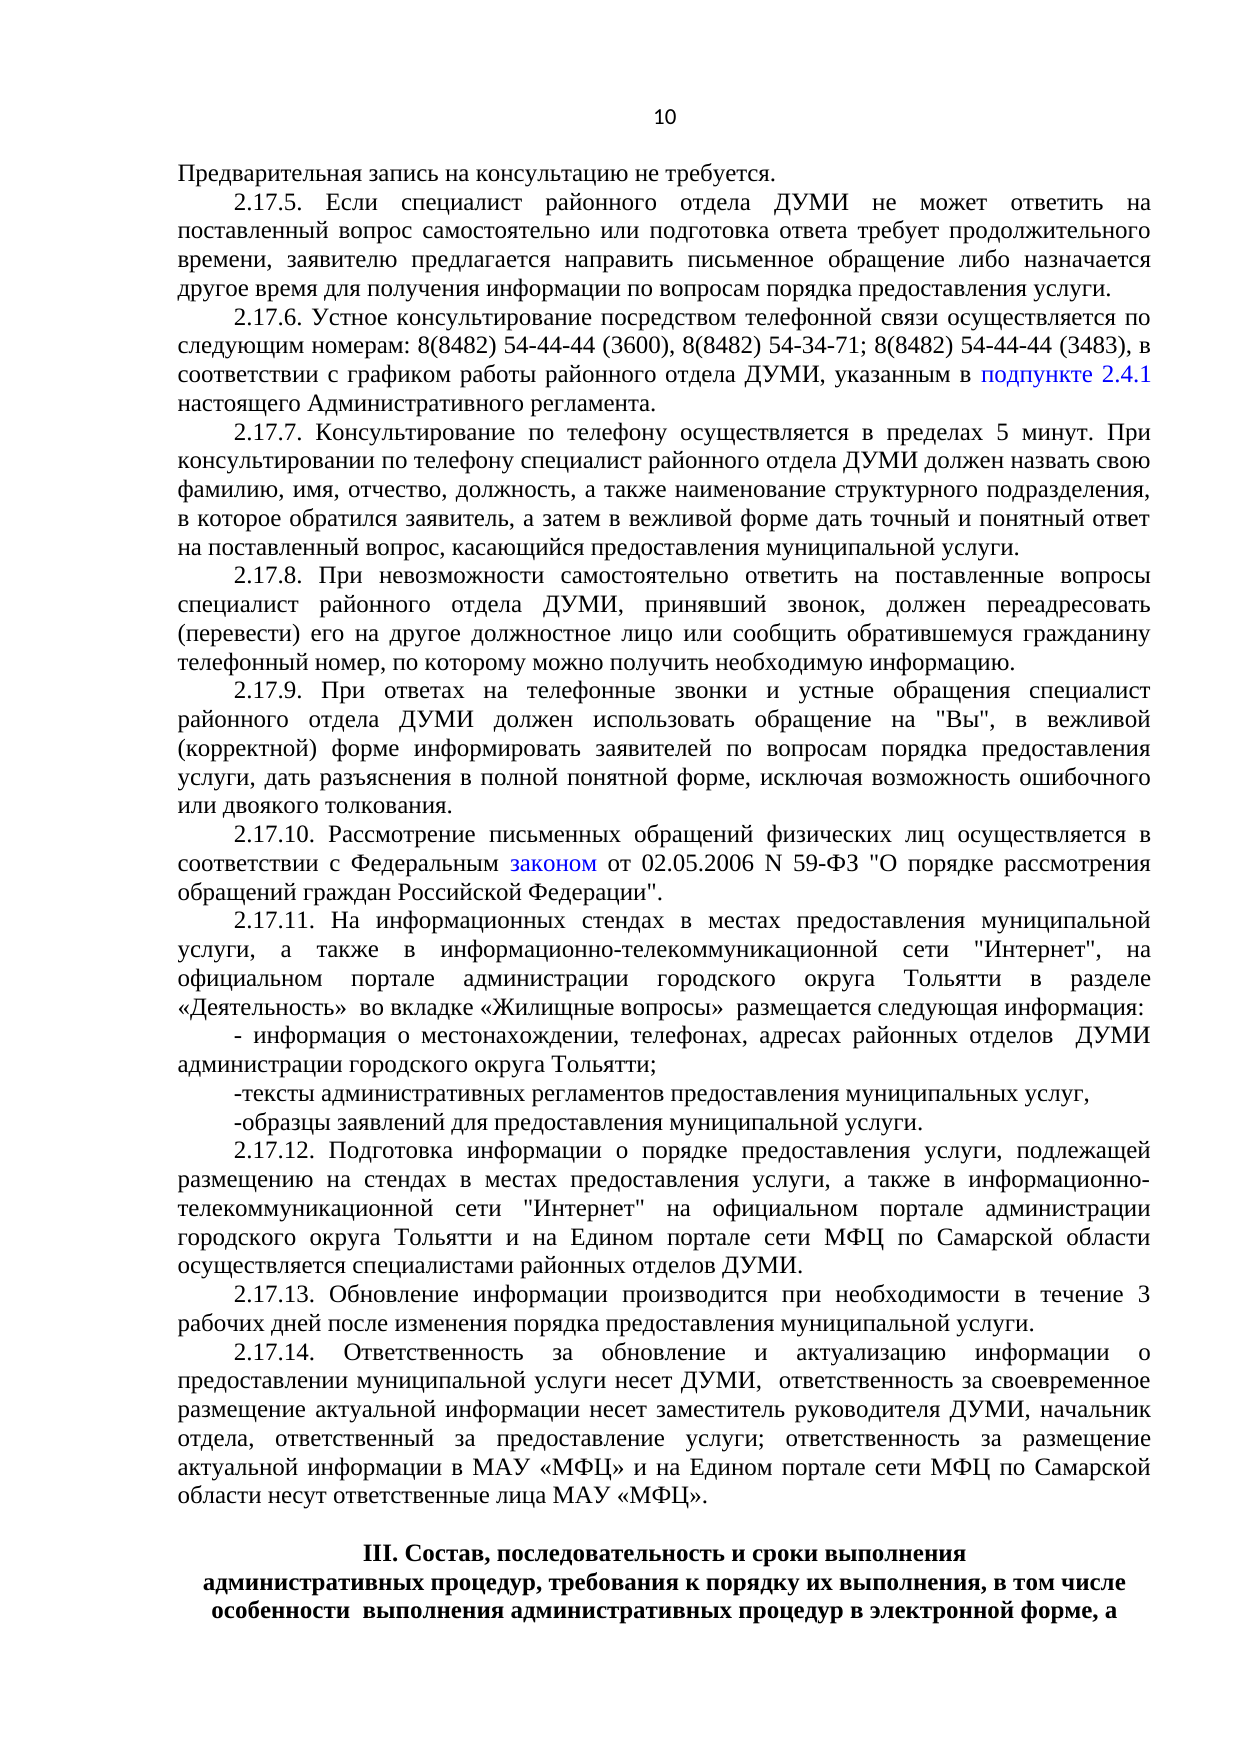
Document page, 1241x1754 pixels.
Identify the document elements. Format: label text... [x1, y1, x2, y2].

text 2.17.13. Обновление информации производится при необходимости в течение 3 рабочих дней после изменения порядка предоставления муниципальной услуги. [177, 1279, 1152, 1337]
text -тексты административных регламентов предоставления муниципальных услуг, [177, 1078, 1152, 1107]
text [177, 158, 1152, 187]
text 2.17.12. Подготовка информации о порядке предоставления услуги, подлежащей размещению на стендах в местах предоставления услуги, а также в информационно-телекоммуникационной сети "Интернет" на официальном портале администрации городского округа Тольятти и на Едином портале сети МФЦ по Самарской области осуществляется специалистами районных отделов ДУМИ. [177, 1135, 1152, 1279]
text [177, 1567, 1152, 1624]
text 2.17.11. На информационных стендах в местах предоставления муниципальной услуги, а также в информационно-телекоммуникационной сети "Интернет", на официальном портале администрации городского округа Тольятти в разделе «Деятельность» во вкладке «Жилищные вопросы» размещается следующая информация: [177, 905, 1152, 1020]
text 2.17.10. Рассмотрение письменных обращений физических лиц осуществляется в соответствии с Федеральным законом от 02.05.2006 N 59-ФЗ "О порядке рассмотрения обращений граждан Российской Федерации". [177, 819, 1152, 905]
text -образцы заявлений для предоставления муниципальной услуги. [177, 1107, 1152, 1135]
text III. Состав, последовательность и сроки выполнения [177, 1538, 1152, 1567]
text 2.17.8. При невозможности самостоятельно ответить на поставленные вопросы специалист районного отдела ДУМИ, принявший звонок, должен переадресовать (перевести) его на другое должностное лицо или сообщить обратившемуся гражданину телефонный номер, по которому можно получить необходимую информацию. [177, 560, 1152, 675]
text 2.17.7. Консультирование по телефону осуществляется в пределах 5 минут. При консультировании по телефону специалист районного отдела ДУМИ должен назвать свою фамилию, имя, отчество, должность, а также наименование структурного подразделения, в которое обратился заявитель, а затем в вежливой форме дать точный и понятный ответ на поставленный вопрос, касающийся предоставления муниципальной услуги. [177, 417, 1152, 560]
text 2.17.9. При ответах на телефонные звонки и устные обращения специалист районного отдела ДУМИ должен использовать обращение на "Вы", в вежливой (корректной) форме информировать заявителей по вопросам порядка предоставления услуги, дать разъяснения в полной понятной форме, исключая возможность ошибочного или двоякого толкования. [177, 675, 1152, 819]
text 2.17.14. Ответственность за обновление и актуализацию информации о предоставлении муниципальной услуги несет ДУМИ, ответственность за своевременное размещение актуальной информации несет заместитель руководителя ДУМИ, начальник отдела, ответственный за предоставление услуги; ответственность за размещение актуальной информации в МАУ «МФЦ» и на Едином портале сети МФЦ по Самарской области несут ответственные лица МАУ «МФЦ». [177, 1337, 1152, 1509]
text 2.17.6. Устное консультирование посредством телефонной связи осуществляется по следующим номерам: 8(8482) 54-44-44 (3600), 8(8482) 54-34-71; 8(8482) 54-44-44 (3483), в соответствии с графиком работы районного отдела ДУМИ, указанным в подпункте 2.4.1 настоящего Административного регламента. [177, 302, 1152, 417]
text 2.17.5. Если специалист районного отдела ДУМИ не может ответить на поставленный вопрос самостоятельно или подготовка ответа требует продолжительного времени, заявителю предлагается направить письменное обращение либо назначается другое время для получения информации по вопросам порядка предоставления услуги. [177, 187, 1152, 302]
text - информация о местонахождении, телефонах, адресах районных отделов ДУМИ администрации городского округа Тольятти; [177, 1020, 1152, 1078]
